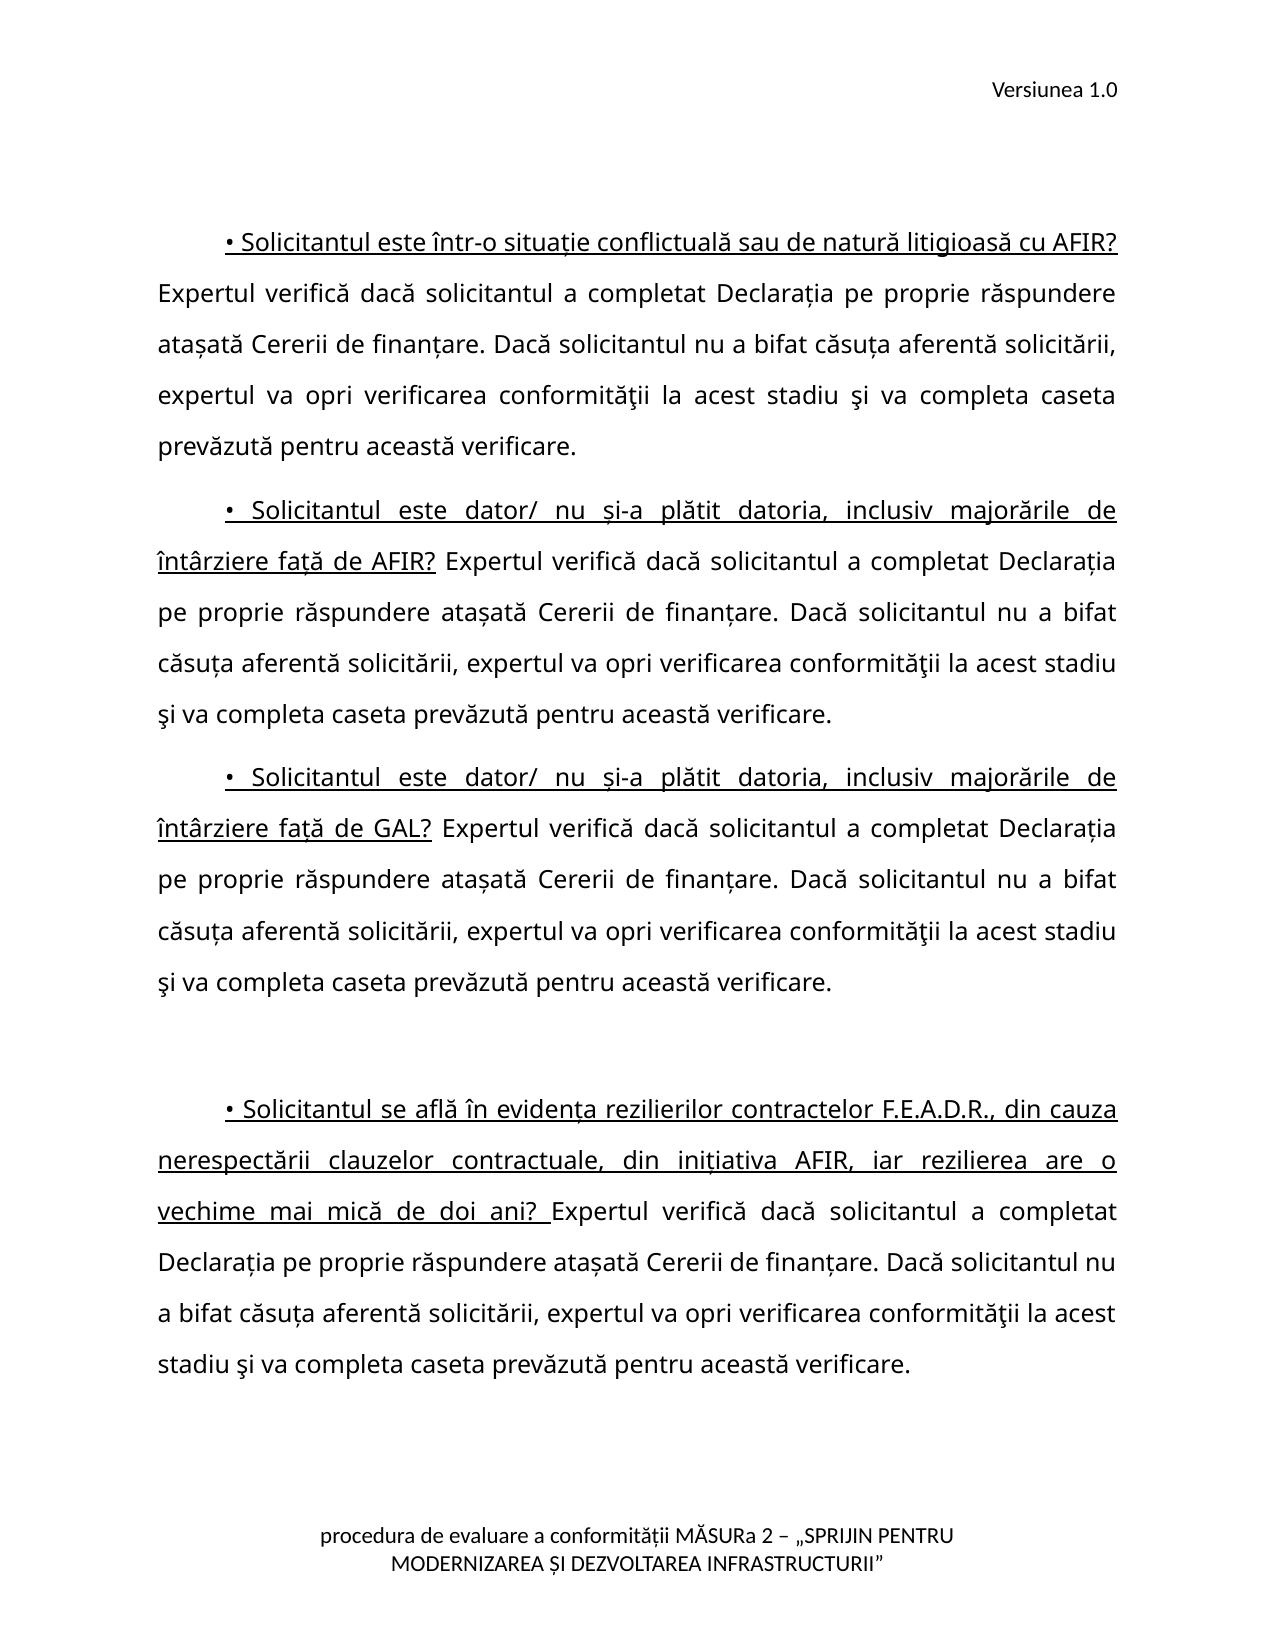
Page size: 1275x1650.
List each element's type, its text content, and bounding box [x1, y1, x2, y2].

text • Solicitantul este dator/ nu și-a plătit datoria, inclusiv majorările de întârziere față de GAL? Expertul verifică dacă solicitantul a completat Declarația pe proprie răspundere atașată Cererii de finanțare. Dacă solicitantul nu a bifat căsuța aferentă solicitării, expertul va opri verificarea conformităţii la acest stadiu şi va completa caseta prevăzută pentru această verificare. [157, 760, 1117, 998]
text • Solicitantul se află în evidența rezilierilor contractelor F.E.A.D.R., din cauza nerespectării clauzelor contractuale, din inițiativa AFIR, iar rezilierea are o vechime mai mică de doi ani? Expertul verifică dacă solicitantul a completat Declarația pe proprie răspundere atașată Cererii de finanțare. Dacă solicitantul nu a bifat căsuța aferentă solicitării, expertul va opri verificarea conformităţii la acest stadiu şi va completa caseta prevăzută pentru această verificare. [157, 1091, 1117, 1171]
text • Solicitantul este dator/ nu și-a plătit datoria, inclusiv majorările de întârziere față de AFIR? Expertul verifică dacă solicitantul a completat Declarația pe proprie răspundere atașată Cererii de finanțare. Dacă solicitantul nu a bifat căsuța aferentă solicitării, expertul va opri verificarea conformităţii la acest stadiu şi va completa caseta prevăzută pentru această verificare. [157, 492, 1117, 731]
text • Solicitantul se află în evidența rezilierilor contractelor F.E.A.D.R., din cauza nerespectării clauzelor contractuale, din inițiativa AFIR, iar rezilierea are o vechime mai mică de doi ani? Expertul verifică dacă solicitantul a completat Declarația pe proprie răspundere atașată Cererii de finanțare. Dacă solicitantul nu a bifat căsuța aferentă solicitării, expertul va opri verificarea conformităţii la acest stadiu şi va completa caseta prevăzută pentru această verificare. [157, 1172, 1117, 1381]
text • Solicitantul este într-o situație conflictuală sau de natură litigioasă cu AFIR? Expertul verifică dacă solicitantul a completat Declarația pe proprie răspundere atașată Cererii de finanțare. Dacă solicitantul nu a bifat căsuța aferentă solicitării, expertul va opri verificarea conformităţii la acest stadiu şi va completa caseta prevăzută pentru această verificare. [157, 224, 1117, 463]
